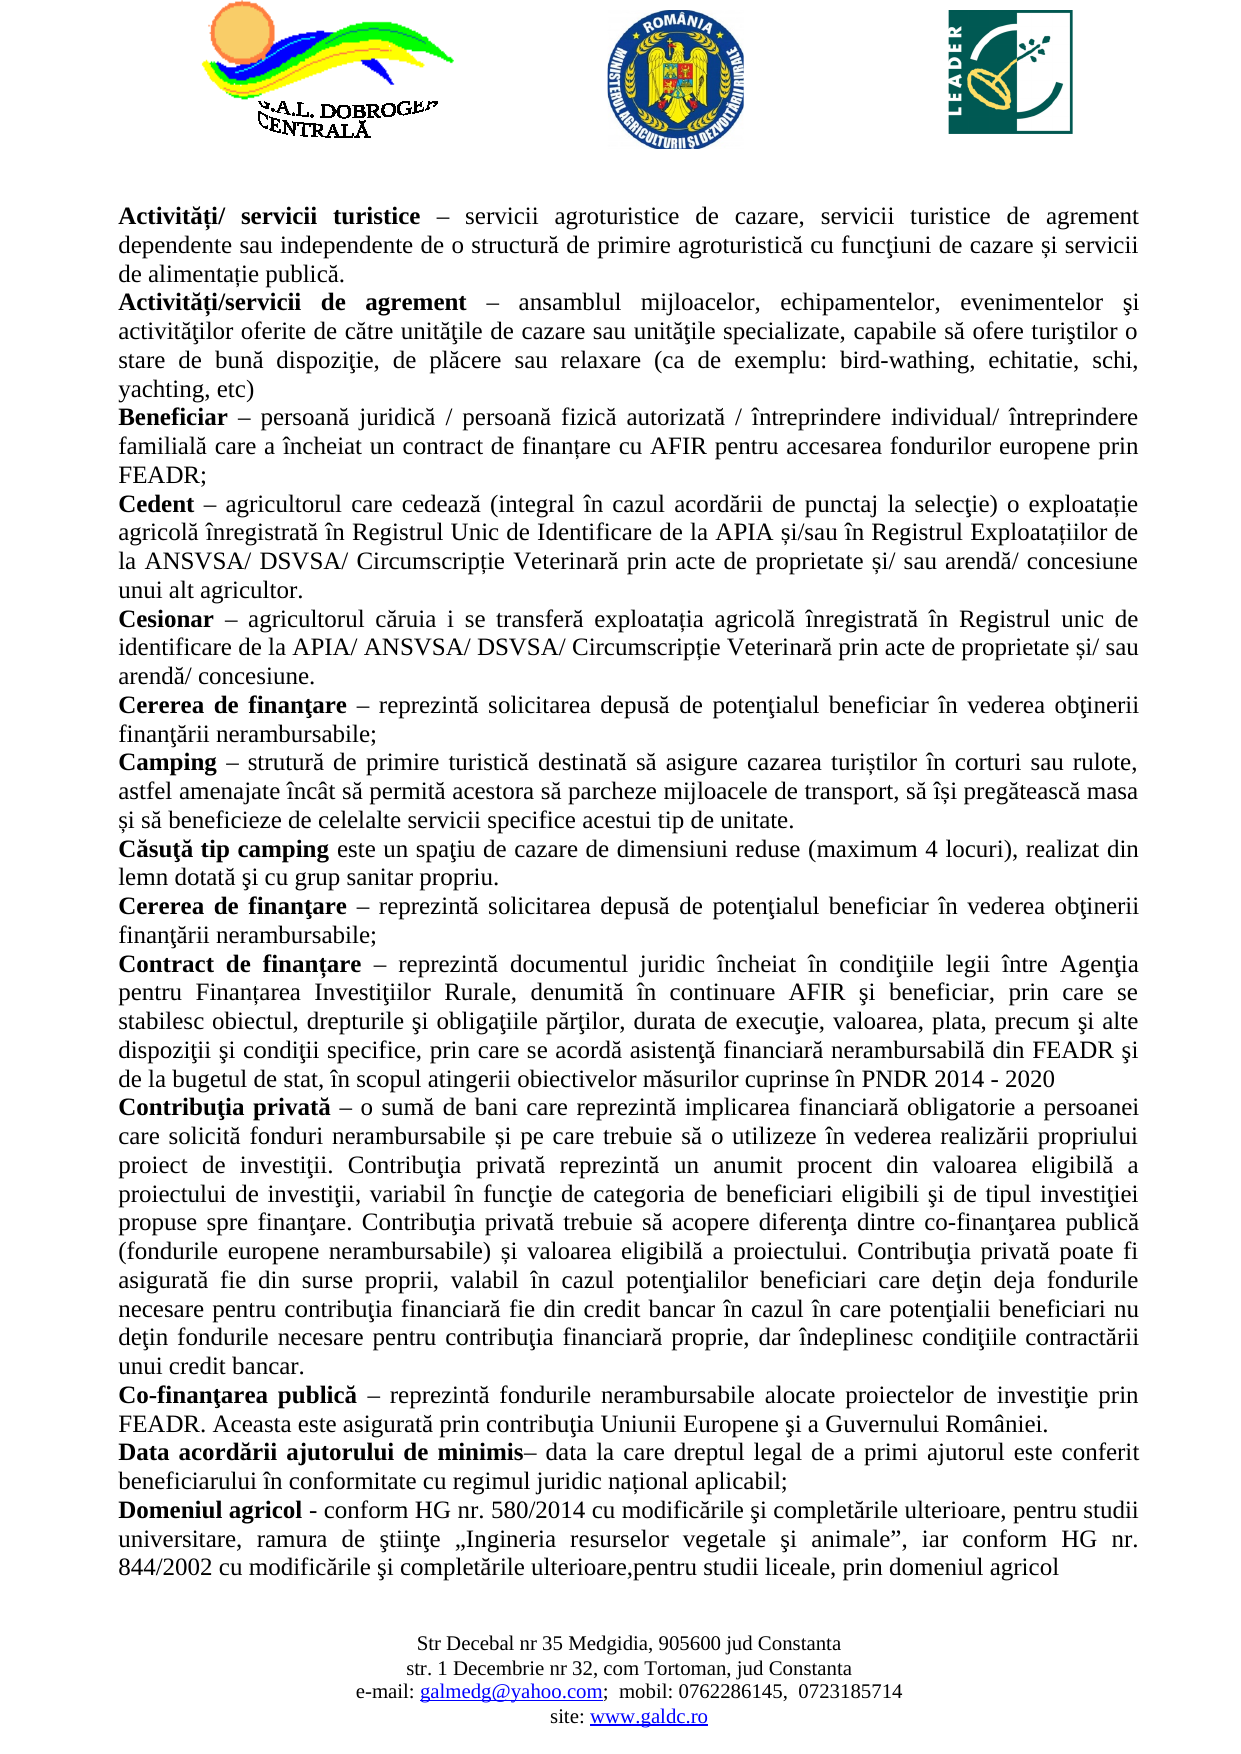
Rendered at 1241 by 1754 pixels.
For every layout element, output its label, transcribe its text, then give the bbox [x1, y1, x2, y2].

text Activități/servicii de agrement – ansamblul mijloacelor, echipamentelor, evenimentelor şi activităţilor oferite de către unităţile de cazare sau unităţile specializate, capabile să ofere turiştilor o stare de bună dispoziţie, de plăcere sau relaxare (ca de exemplu: bird-wathing, echitatie, schi, yachting, etc) [118, 287, 1140, 402]
text Cedent – agricultorul care cedează (integral în cazul acordării de punctaj la selecţie) o exploatație agricolă înregistrată în Registrul Unic de Identificare de la APIA și/sau în Registrul Exploatațiilor de la ANSVSA/ DSVSA/ Circumscripție Veterinară prin acte de proprietate și/ sau arendă/ concesiune unui alt agricultor. [118, 489, 1140, 604]
text Cererea de finanţare – reprezintă solicitarea depusă de potenţialul beneficiar în vederea obţinerii finanţării nerambursabile; [118, 891, 1140, 949]
text Cererea de finanţare – reprezintă solicitarea depusă de potenţialul beneficiar în vederea obţinerii finanţării nerambursabile; [118, 690, 1140, 747]
text Contribuţia privată – o sumă de bani care reprezintă implicarea financiară obligatorie a persoanei care solicită fonduri nerambursabile și pe care trebuie să o utilizeze în vederea realizării propriului proiect de investiţii. Contribuţia privată reprezintă un anumit procent din valoarea eligibilă a proiectului de investiţii, variabil în funcţie de categoria de beneficiari eligibili şi de tipul investiţiei propuse spre finanţare. Contribuţia privată trebuie să acopere diferenţa dintre co-finanţarea publică (fondurile europene nerambursabile) și valoarea eligibilă a proiectului. Contribuţia privată poate fi asigurată fie din surse proprii, valabil în cazul potenţialilor beneficiari care deţin deja fondurile necesare pentru contribuţia financiară fie din credit bancar în cazul în care potenţialii beneficiari nu deţin fondurile necesare pentru contribuţia financiară proprie, dar îndeplinesc condiţiile contractării unui credit bancar. [118, 1092, 1140, 1380]
picture [948, 10, 1073, 134]
text Data acordării ajutorului de minimis– data la care dreptul legal de a primi ajutorul este conferit beneficiarului în conformitate cu regimul juridic național aplicabil; [118, 1437, 1140, 1495]
text Domeniul agricol - conform HG nr. 580/2014 cu modificările şi completările ulterioare, pentru studii universitare, ramura de ştiinţe „Ingineria resurselor vegetale şi animale”, iar conform HG nr. 844/2002 cu modificările şi completările ulterioare,pentru studii liceale, prin domeniul agricol [118, 1495, 1140, 1581]
picture [192, 0, 459, 101]
text Activități/ servicii turistice – servicii agroturistice de cazare, servicii turistice de agrement dependente sau independente de o structură de primire agroturistică cu funcţiuni de cazare și servicii de alimentație publică. [118, 201, 1140, 287]
text Co-finanţarea publică – reprezintă fondurile nerambursabile alocate proiectelor de investiţie prin FEADR. Aceasta este asigurată prin contribuţia Uniunii Europene şi a Guvernului României. [118, 1380, 1140, 1437]
text Contract de finanțare – reprezintă documentul juridic încheiat în condiţiile legii între Agenţia pentru Finanțarea Investiţiilor Rurale, denumită în continuare AFIR şi beneficiar, prin care se stabilesc obiectul, drepturile şi obligaţiile părţilor, durata de execuţie, valoarea, plata, precum şi alte dispoziţii şi condiţii specifice, prin care se acordă asistenţă financiară nerambursabilă din FEADR şi de la bugetul de stat, în scopul atingerii obiectivelor măsurilor cuprinse în PNDR 2014 - 2020 [118, 949, 1140, 1092]
text Căsuţă tip camping este un spaţiu de cazare de dimensiuni reduse (maximum 4 locuri), realizat din lemn dotată şi cu grup sanitar propriu. [118, 834, 1140, 891]
picture [606, 10, 744, 148]
text Beneficiar – persoană juridică / persoană fizică autorizată / întreprindere individual/ întreprindere familială care a încheiat un contract de finanțare cu AFIR pentru accesarea fondurilor europene prin FEADR; [118, 402, 1140, 489]
text Camping – strutură de primire turistică destinată să asigure cazarea turiștilor în corturi sau rulote, astfel amenajate încât să permită acestora să parcheze mijloacele de transport, să își pregătească masa și să beneficieze de celelalte servicii specifice acestui tip de unitate. [118, 747, 1140, 834]
text Cesionar – agricultorul căruia i se transferă exploatația agricolă înregistrată în Registrul unic de identificare de la APIA/ ANSVSA/ DSVSA/ Circumscripție Veterinară prin acte de proprietate și/ sau arendă/ concesiune. [118, 604, 1140, 690]
